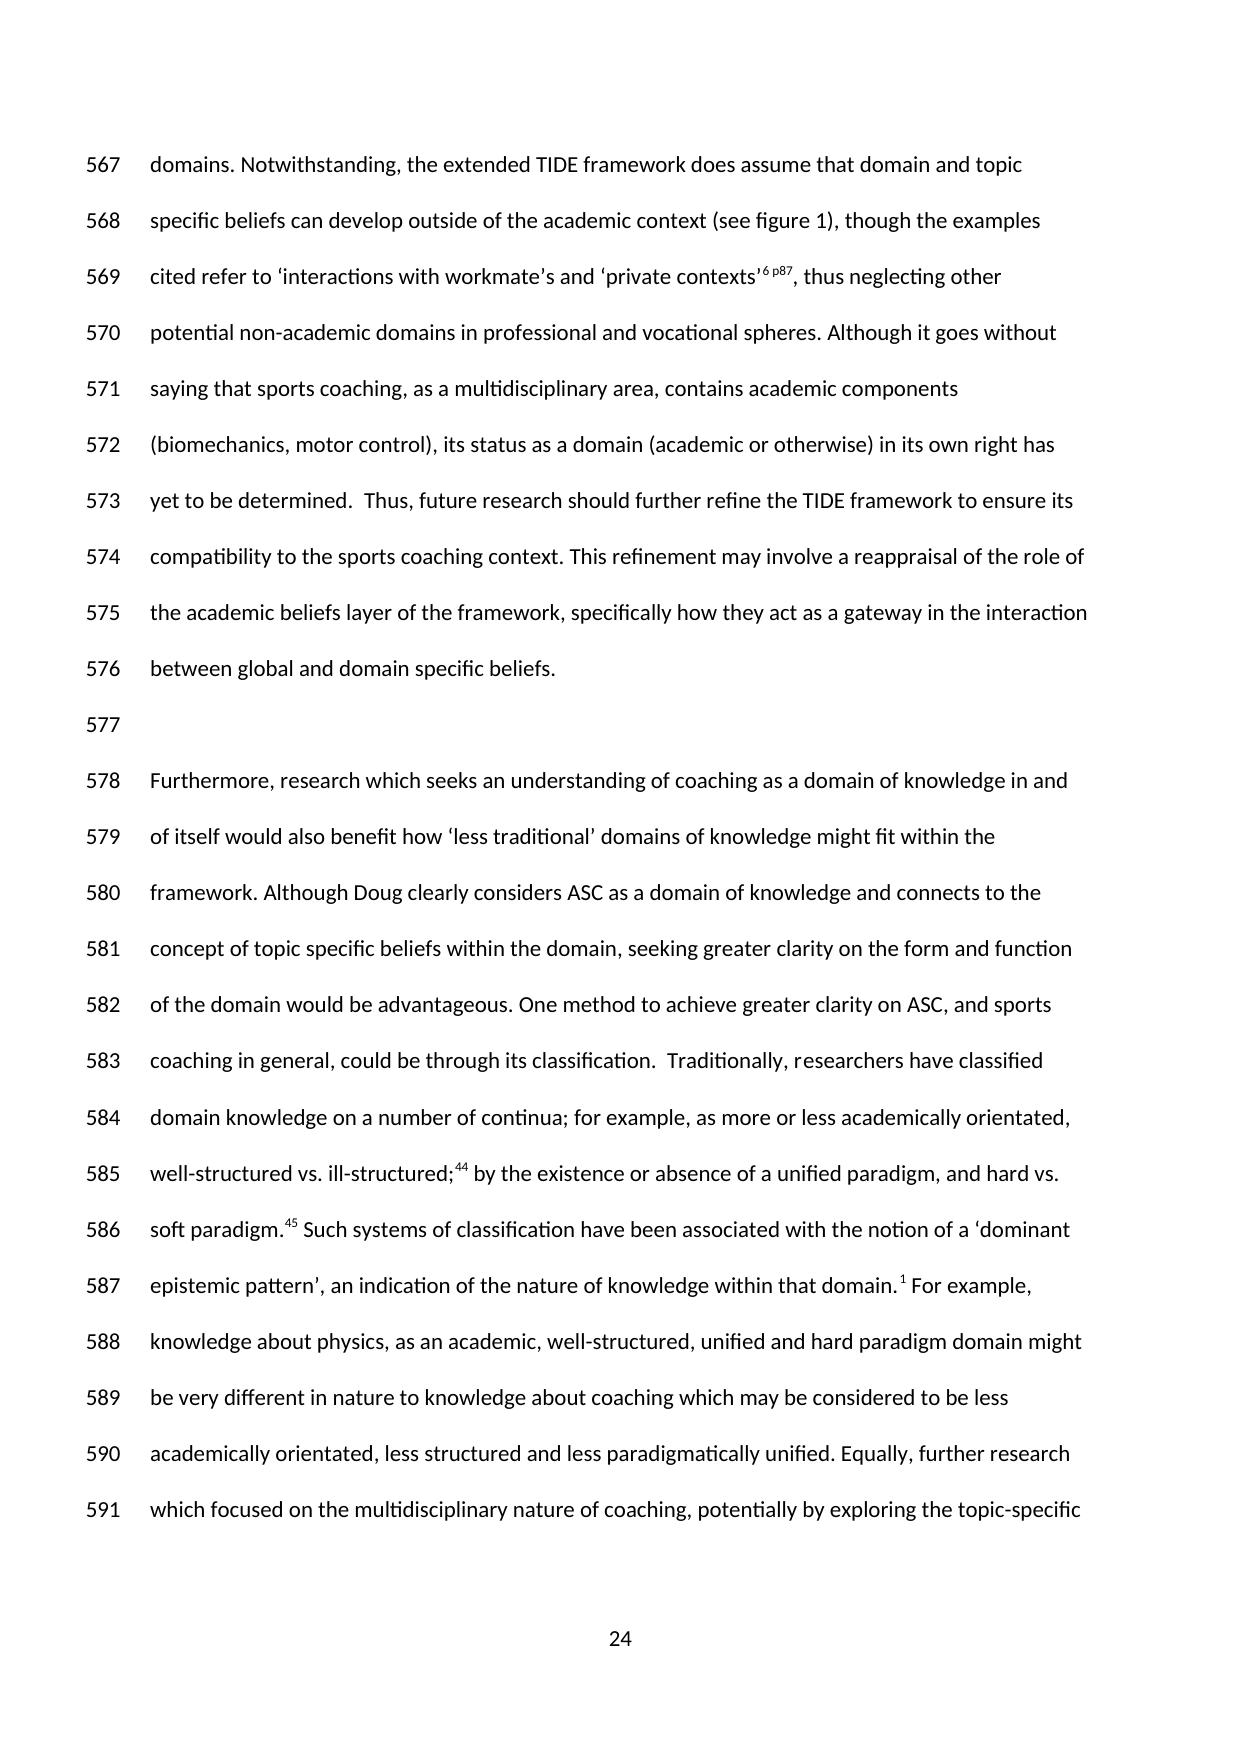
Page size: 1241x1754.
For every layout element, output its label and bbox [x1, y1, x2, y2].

text [150, 150, 1090, 682]
text [150, 766, 1090, 1523]
